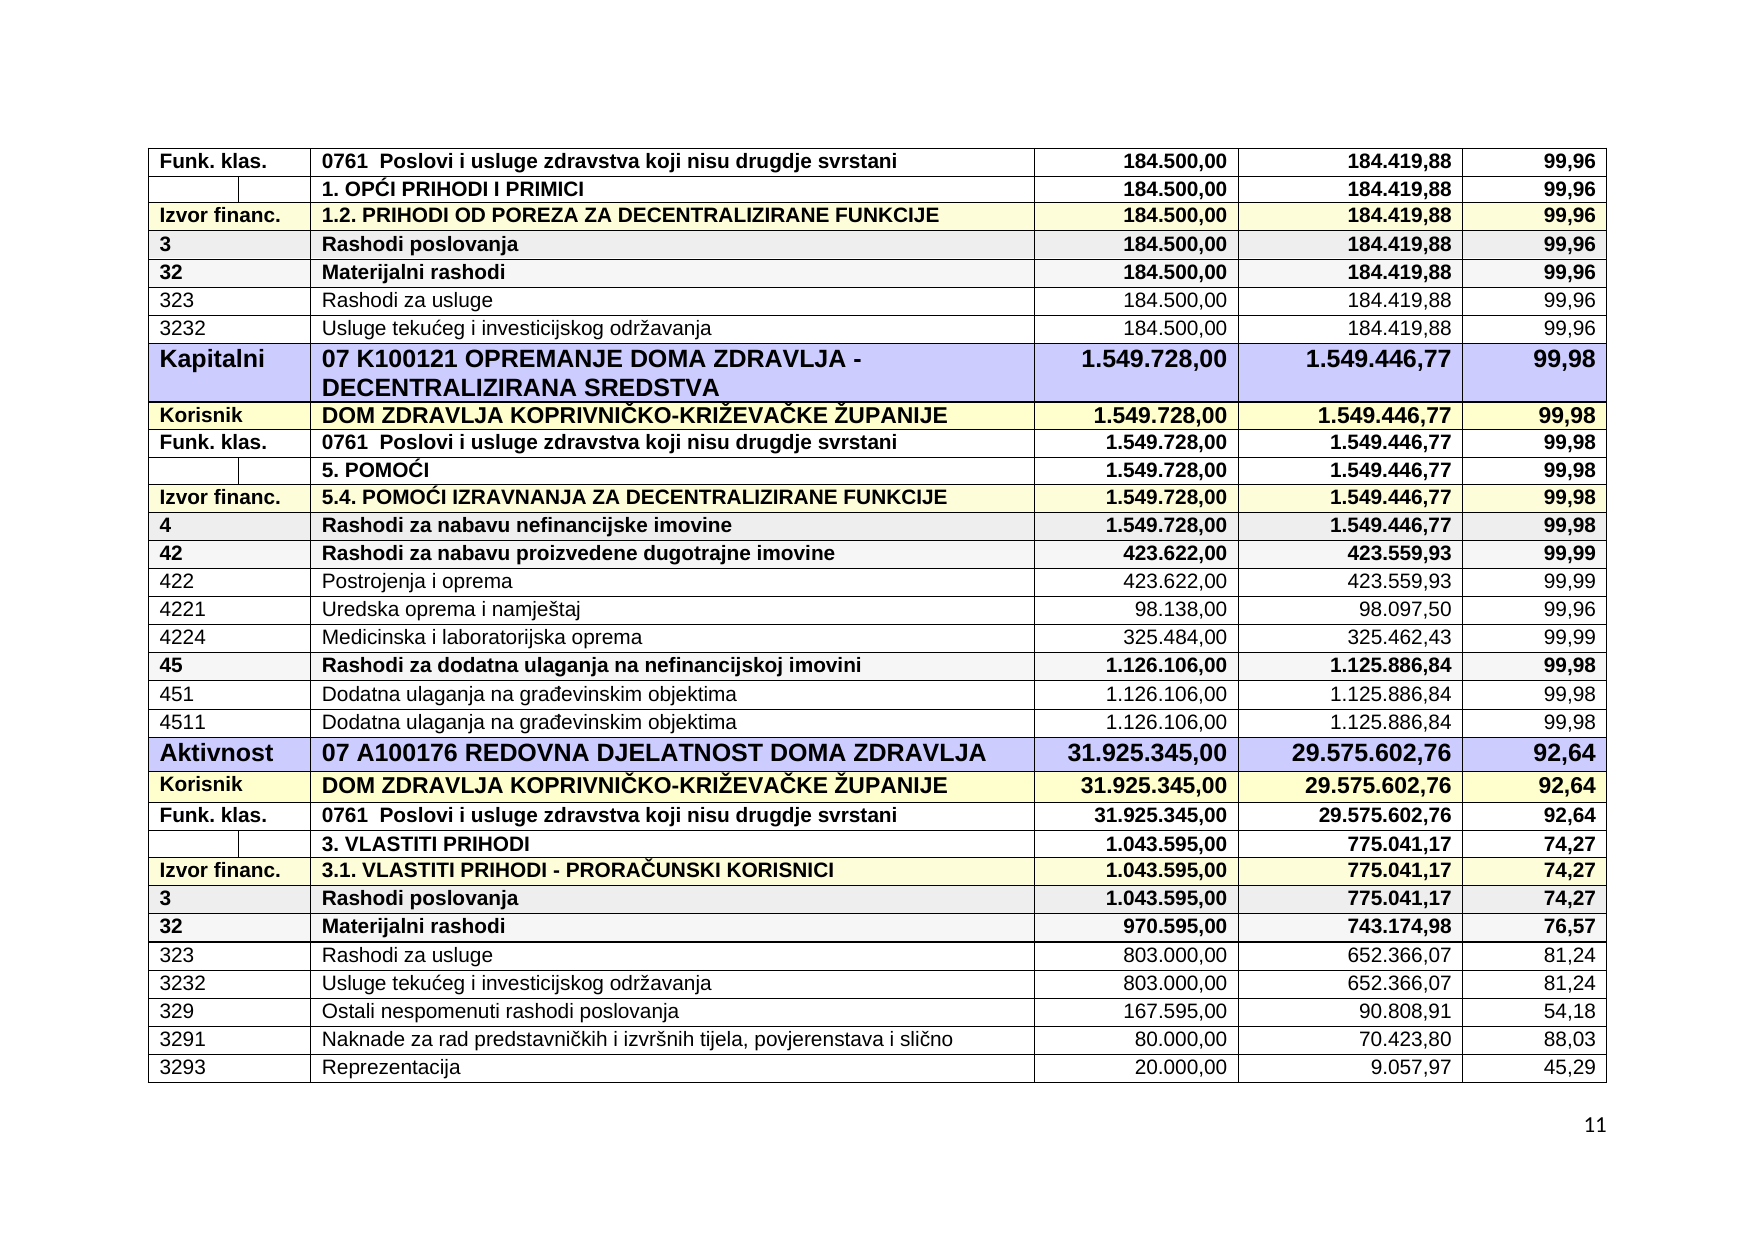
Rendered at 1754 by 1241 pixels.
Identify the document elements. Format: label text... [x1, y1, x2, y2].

table_cell 184.500,00 [1035, 203, 1238, 230]
table_cell 1.549.446,77 [1239, 430, 1462, 457]
table_cell 1.126.106,00 [1035, 653, 1238, 680]
table_cell 970.595,00 [1035, 914, 1238, 941]
table_cell 92,64 [1463, 738, 1606, 771]
table_cell Uredska oprema i namještaj [311, 597, 1034, 624]
table_cell 29.575.602,76 [1239, 803, 1462, 830]
table_cell 99,98 [1463, 458, 1606, 483]
table_cell 92,64 [1463, 772, 1606, 802]
table_cell Izvor financ. [149, 858, 310, 885]
table_cell 1.125.886,84 [1239, 710, 1462, 737]
table_cell 423.559,93 [1239, 569, 1462, 596]
table_cell Rashodi za usluge [311, 288, 1034, 315]
table_cell Korisnik [149, 403, 310, 429]
table_cell 1.549.728,00 [1035, 513, 1238, 540]
table_cell 29.575.602,76 [1239, 772, 1462, 802]
table_cell 1.2. PRIHODI OD POREZA ZA DECENTRALIZIRANE FUNKCIJE [311, 203, 1034, 230]
table_cell 167.595,00 [1035, 999, 1238, 1026]
table_cell 99,98 [1463, 681, 1606, 708]
table_cell 329 [149, 999, 310, 1026]
table_cell 3291 [149, 1027, 310, 1054]
table_cell 99,96 [1463, 597, 1606, 624]
table_cell 99,98 [1463, 485, 1606, 512]
table_cell 1.549.446,77 [1239, 485, 1462, 512]
table_cell 184.419,88 [1239, 177, 1462, 202]
table_cell 76,57 [1463, 914, 1606, 941]
table_cell 74,27 [1463, 886, 1606, 913]
table_cell 99,99 [1463, 625, 1606, 652]
table_cell 1.549.446,77 [1239, 344, 1462, 401]
table_cell 1.043.595,00 [1035, 886, 1238, 913]
table_cell 99,99 [1463, 569, 1606, 596]
table_cell 1.549.728,00 [1035, 403, 1238, 429]
table_cell 70.423,80 [1239, 1027, 1462, 1054]
table_cell 184.500,00 [1035, 316, 1238, 343]
table_cell 323 [149, 288, 310, 315]
table_cell Rashodi poslovanja [311, 231, 1034, 258]
table_cell Usluge tekućeg i investicijskog održavanja [311, 316, 1034, 343]
table_cell Funk. klas. [149, 430, 310, 457]
table_cell 99,96 [1463, 288, 1606, 315]
table_cell 99,98 [1463, 710, 1606, 737]
table_cell 3293 [149, 1055, 310, 1082]
table_cell 4 [149, 513, 310, 540]
table_cell 3232 [149, 316, 310, 343]
table_cell 652.366,07 [1239, 971, 1462, 998]
table_cell [149, 831, 238, 857]
table_cell 184.419,88 [1239, 149, 1462, 176]
table_cell 9.057,97 [1239, 1055, 1462, 1082]
table_cell Izvor financ. [149, 203, 310, 230]
table_cell 1. OPĆI PRIHODI I PRIMICI [311, 177, 1034, 202]
table_cell Rashodi za nabavu nefinancijske imovine [311, 513, 1034, 540]
table_cell Dodatna ulaganja na građevinskim objektima [311, 681, 1034, 708]
table_cell 4511 [149, 710, 310, 737]
table_cell Medicinska i laboratorijska oprema [311, 625, 1034, 652]
table_cell 45 [149, 653, 310, 680]
table_cell 32 [149, 914, 310, 941]
table_cell Aktivnost [149, 738, 310, 771]
table_cell 31.925.345,00 [1035, 772, 1238, 802]
table_cell Ostali nespomenuti rashodi poslovanja [311, 999, 1034, 1026]
table_cell 99,96 [1463, 203, 1606, 230]
table_cell 92,64 [1463, 803, 1606, 830]
table_cell 42 [149, 541, 310, 568]
table_cell Kapitalni [149, 344, 310, 401]
table_cell 1.126.106,00 [1035, 710, 1238, 737]
table_cell 184.419,88 [1239, 260, 1462, 287]
table_cell 5.4. POMOĆI IZRAVNANJA ZA DECENTRALIZIRANE FUNKCIJE [311, 485, 1034, 512]
table_cell 5. POMOĆI [311, 458, 1034, 483]
table_cell 423.622,00 [1035, 569, 1238, 596]
table_cell 81,24 [1463, 943, 1606, 969]
table_cell Reprezentacija [311, 1055, 1034, 1082]
table_cell 803.000,00 [1035, 971, 1238, 998]
table_cell 325.462,43 [1239, 625, 1462, 652]
table_cell 803.000,00 [1035, 943, 1238, 969]
table_cell DOM ZDRAVLJA KOPRIVNIČKO-KRIŽEVAČKE ŽUPANIJE [311, 772, 1034, 802]
table_cell 29.575.602,76 [1239, 738, 1462, 771]
table_cell 98.097,50 [1239, 597, 1462, 624]
table_cell 90.808,91 [1239, 999, 1462, 1026]
table_cell 0761 Poslovi i usluge zdravstva koji nisu drugdje svrstani [311, 803, 1034, 830]
table_cell Funk. klas. [149, 803, 310, 830]
table_cell 99,98 [1463, 430, 1606, 457]
table_cell 88,03 [1463, 1027, 1606, 1054]
table_cell 1.549.446,77 [1239, 403, 1462, 429]
table_cell 1.043.595,00 [1035, 831, 1238, 857]
table_cell 184.500,00 [1035, 177, 1238, 202]
table_cell 1.549.728,00 [1035, 344, 1238, 401]
table_cell 422 [149, 569, 310, 596]
table_cell 184.500,00 [1035, 288, 1238, 315]
table_cell Naknade za rad predstavničkih i izvršnih tijela, povjerenstava i slično [311, 1027, 1034, 1054]
table_cell 652.366,07 [1239, 943, 1462, 969]
table_cell 743.174,98 [1239, 914, 1462, 941]
table_cell 1.125.886,84 [1239, 653, 1462, 680]
table_cell 81,24 [1463, 971, 1606, 998]
table_cell [149, 458, 238, 483]
table_cell 184.419,88 [1239, 203, 1462, 230]
table_cell 32 [149, 260, 310, 287]
table_cell 45,29 [1463, 1055, 1606, 1082]
table_cell 323 [149, 943, 310, 969]
table_cell 98.138,00 [1035, 597, 1238, 624]
table_cell Rashodi za usluge [311, 943, 1034, 969]
table_cell 1.549.728,00 [1035, 430, 1238, 457]
table_cell 31.925.345,00 [1035, 803, 1238, 830]
table_cell Materijalni rashodi [311, 914, 1034, 941]
table_cell 184.500,00 [1035, 231, 1238, 258]
table_cell 1.125.886,84 [1239, 681, 1462, 708]
table_cell 80.000,00 [1035, 1027, 1238, 1054]
table_cell Usluge tekućeg i investicijskog održavanja [311, 971, 1034, 998]
table_cell 31.925.345,00 [1035, 738, 1238, 771]
table_cell Materijalni rashodi [311, 260, 1034, 287]
table_cell DOM ZDRAVLJA KOPRIVNIČKO-KRIŽEVAČKE ŽUPANIJE [311, 403, 1034, 429]
table_cell Izvor financ. [149, 485, 310, 512]
table_cell 775.041,17 [1239, 831, 1462, 857]
table_cell 74,27 [1463, 858, 1606, 885]
table_cell 1.549.728,00 [1035, 485, 1238, 512]
table_cell 4221 [149, 597, 310, 624]
table_cell [239, 177, 310, 202]
table_cell 99,98 [1463, 653, 1606, 680]
table_cell 99,96 [1463, 231, 1606, 258]
table_cell Korisnik [149, 772, 310, 802]
table_cell 99,96 [1463, 177, 1606, 202]
table_cell [239, 458, 310, 483]
table_cell 1.549.728,00 [1035, 458, 1238, 483]
table_cell 99,98 [1463, 403, 1606, 429]
table_cell Funk. klas. [149, 149, 310, 176]
table_cell 451 [149, 681, 310, 708]
table_cell 1.549.446,77 [1239, 458, 1462, 483]
table_cell 3232 [149, 971, 310, 998]
table_cell Postrojenja i oprema [311, 569, 1034, 596]
table_cell 99,96 [1463, 316, 1606, 343]
table_cell 325.484,00 [1035, 625, 1238, 652]
table_cell 99,98 [1463, 344, 1606, 401]
table_cell 99,96 [1463, 260, 1606, 287]
table_cell 54,18 [1463, 999, 1606, 1026]
table_cell 99,96 [1463, 149, 1606, 176]
table_cell 99,99 [1463, 541, 1606, 568]
table_cell 4224 [149, 625, 310, 652]
table_cell 184.419,88 [1239, 231, 1462, 258]
table_cell 74,27 [1463, 831, 1606, 857]
table_cell 99,98 [1463, 513, 1606, 540]
table_cell 0761 Poslovi i usluge zdravstva koji nisu drugdje svrstani [311, 149, 1034, 176]
table_cell Rashodi poslovanja [311, 886, 1034, 913]
table_cell 20.000,00 [1035, 1055, 1238, 1082]
table_cell 184.419,88 [1239, 316, 1462, 343]
table_cell 0761 Poslovi i usluge zdravstva koji nisu drugdje svrstani [311, 430, 1034, 457]
table_cell 3 [149, 231, 310, 258]
table_cell 775.041,17 [1239, 858, 1462, 885]
table_cell [239, 831, 310, 857]
table_cell 1.043.595,00 [1035, 858, 1238, 885]
table_cell 3 [149, 886, 310, 913]
table_cell 775.041,17 [1239, 886, 1462, 913]
table_cell 423.622,00 [1035, 541, 1238, 568]
table_cell 423.559,93 [1239, 541, 1462, 568]
table_cell 1.549.446,77 [1239, 513, 1462, 540]
table_cell 3. VLASTITI PRIHODI [311, 831, 1034, 857]
table_cell 07 A100176 REDOVNA DJELATNOST DOMA ZDRAVLJA [311, 738, 1034, 771]
table_cell [149, 177, 238, 202]
table_cell 184.500,00 [1035, 149, 1238, 176]
table_cell 07 K100121 OPREMANJE DOMA ZDRAVLJA - DECENTRALIZIRANA SREDSTVA [311, 344, 1034, 401]
table_cell 3.1. VLASTITI PRIHODI - PRORAČUNSKI KORISNICI [311, 858, 1034, 885]
table_cell 184.419,88 [1239, 288, 1462, 315]
table_cell Rashodi za dodatna ulaganja na nefinancijskoj imovini [311, 653, 1034, 680]
table_cell 1.126.106,00 [1035, 681, 1238, 708]
table_cell Dodatna ulaganja na građevinskim objektima [311, 710, 1034, 737]
table_cell 184.500,00 [1035, 260, 1238, 287]
table_cell Rashodi za nabavu proizvedene dugotrajne imovine [311, 541, 1034, 568]
